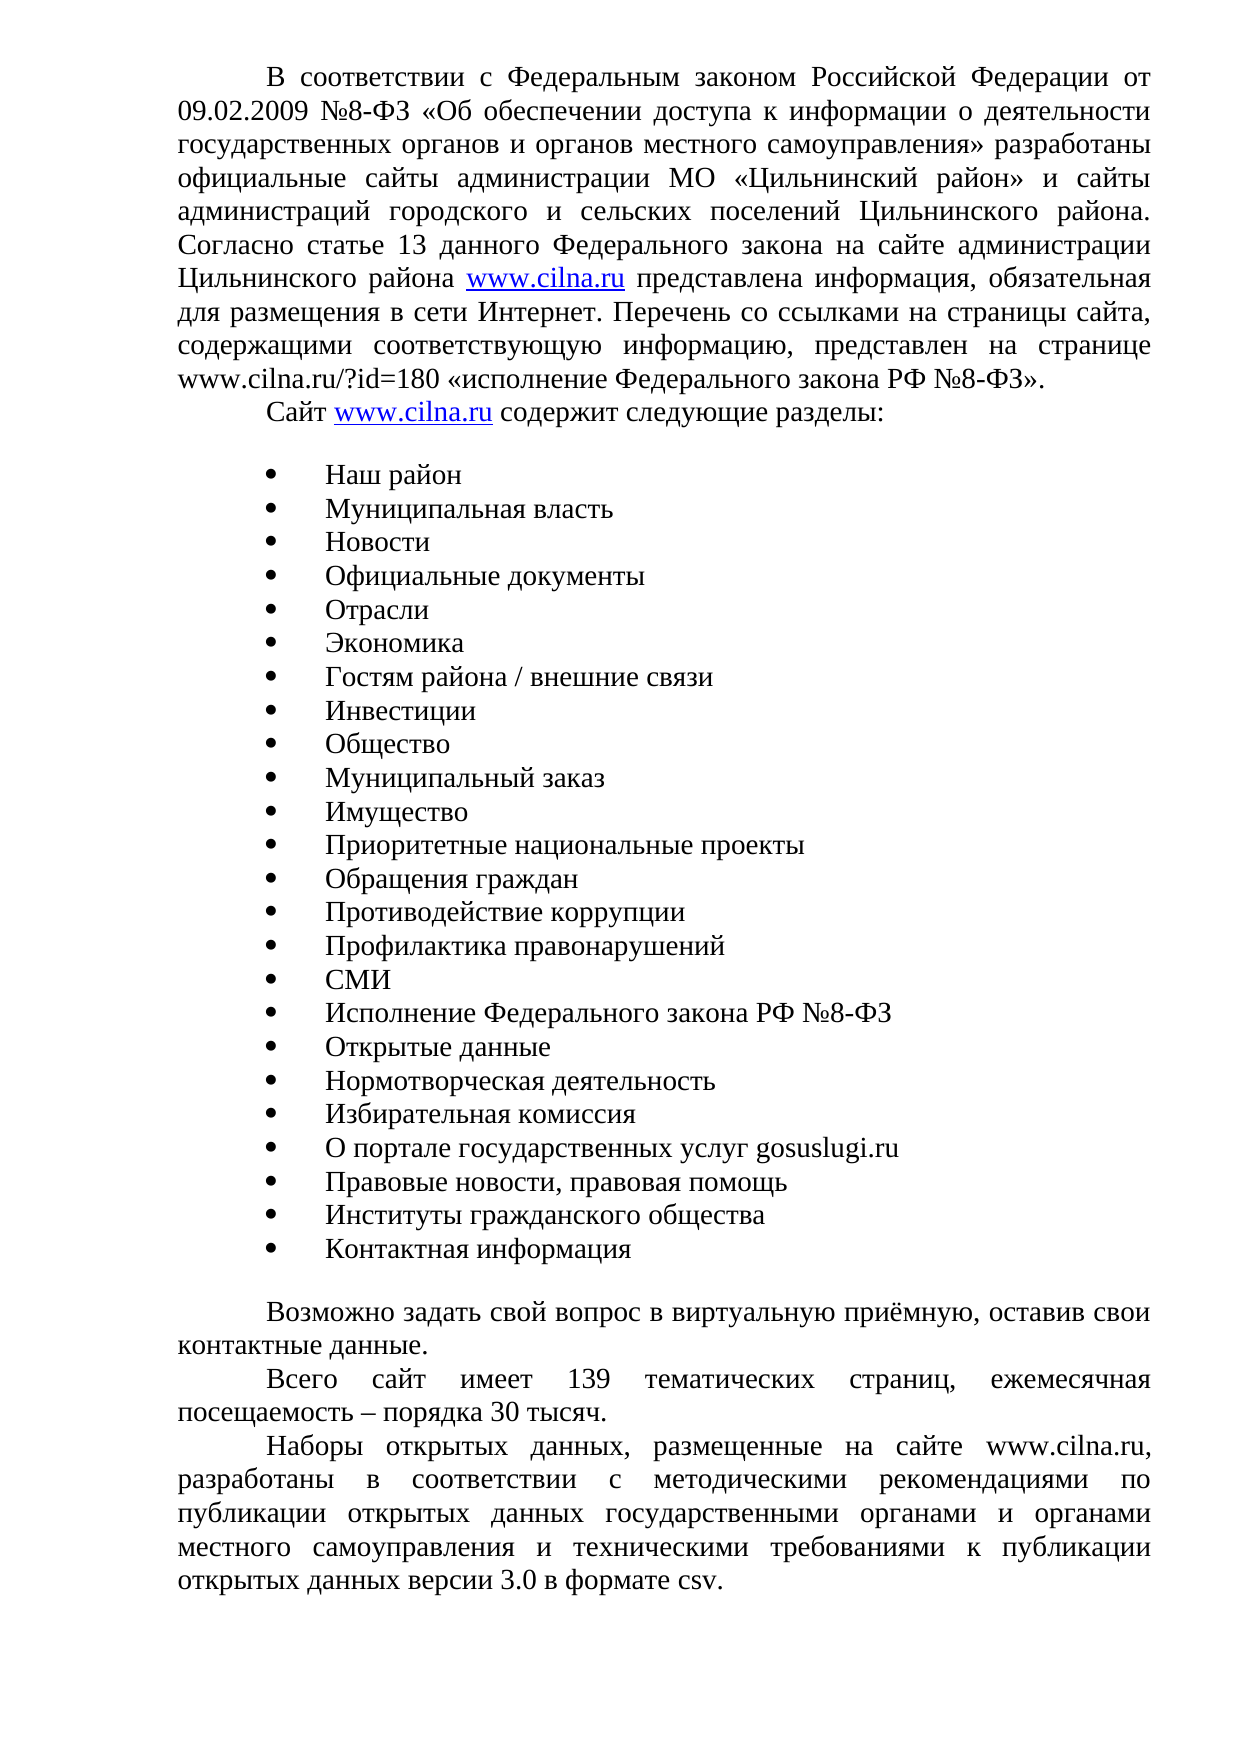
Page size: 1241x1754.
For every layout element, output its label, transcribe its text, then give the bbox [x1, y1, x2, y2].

list Наш район [177, 457, 1152, 491]
list СМИ [177, 962, 1152, 996]
list Приоритетные национальные проекты [177, 827, 1152, 861]
text В соответствии с Федеральным законом Российской Федерации от 09.02.2009 №8-ФЗ «Об обеспечении доступа к информации о деятельности государственных органов и органов местного самоуправления» разработаны официальные сайты администрации МО «Цильнинский район» и сайты администраций городского и сельских поселений Цильнинского района. Согласно статье 13 данного Федерального закона на сайте администрации Цильнинского района www.cilna.ru представлена информация, обязательная для размещения в сети Интернет. Перечень со ссылками на страницы сайта, содержащими соответствующую информацию, представлен на странице www.cilna.ru/?id=180 «исполнение Федерального закона РФ №8-ФЗ». [177, 59, 1152, 394]
text Наборы открытых данных, размещенные на сайте www.cilna.ru, разработаны в соответствии с методическими рекомендациями по публикации открытых данных государственными органами и органами местного самоуправления и техническими требованиями к публикации открытых данных версии 3.0 в формате csv. [177, 1428, 1152, 1596]
list Официальные документы [177, 558, 1152, 592]
list Экономика [177, 625, 1152, 659]
text Всего сайт имеет 139 тематических страниц, ежемесячная посещаемость – порядка 30 тысяч. [177, 1361, 1152, 1428]
list Правовые новости, правовая помощь [177, 1164, 1152, 1197]
text Возможно задать свой вопрос в виртуальную приёмную, оставив свои контактные данные. [177, 1294, 1152, 1361]
list Новости [177, 524, 1152, 558]
list Инвестиции [177, 693, 1152, 726]
list Гостям района / внешние связи [177, 659, 1152, 693]
list Избирательная комиссия [177, 1096, 1152, 1130]
list Обращения граждан [177, 861, 1152, 894]
list Открытые данные [177, 1029, 1152, 1063]
list Отрасли [177, 592, 1152, 625]
list Профилактика правонарушений [177, 928, 1152, 962]
list О портале государственных услуг gosuslugi.ru [177, 1130, 1152, 1164]
list Институты гражданского общества [177, 1197, 1152, 1231]
list Муниципальная власть [177, 491, 1152, 524]
list Контактная информация [177, 1231, 1152, 1265]
text Сайт www.cilna.ru содержит следующие разделы: [177, 394, 1152, 428]
list Муниципальный заказ [177, 760, 1152, 794]
list Противодействие коррупции [177, 894, 1152, 928]
list Общество [177, 726, 1152, 760]
list Нормотворческая деятельность [177, 1063, 1152, 1096]
list Имущество [177, 794, 1152, 827]
list Исполнение Федерального закона РФ №8-ФЗ [177, 996, 1152, 1029]
